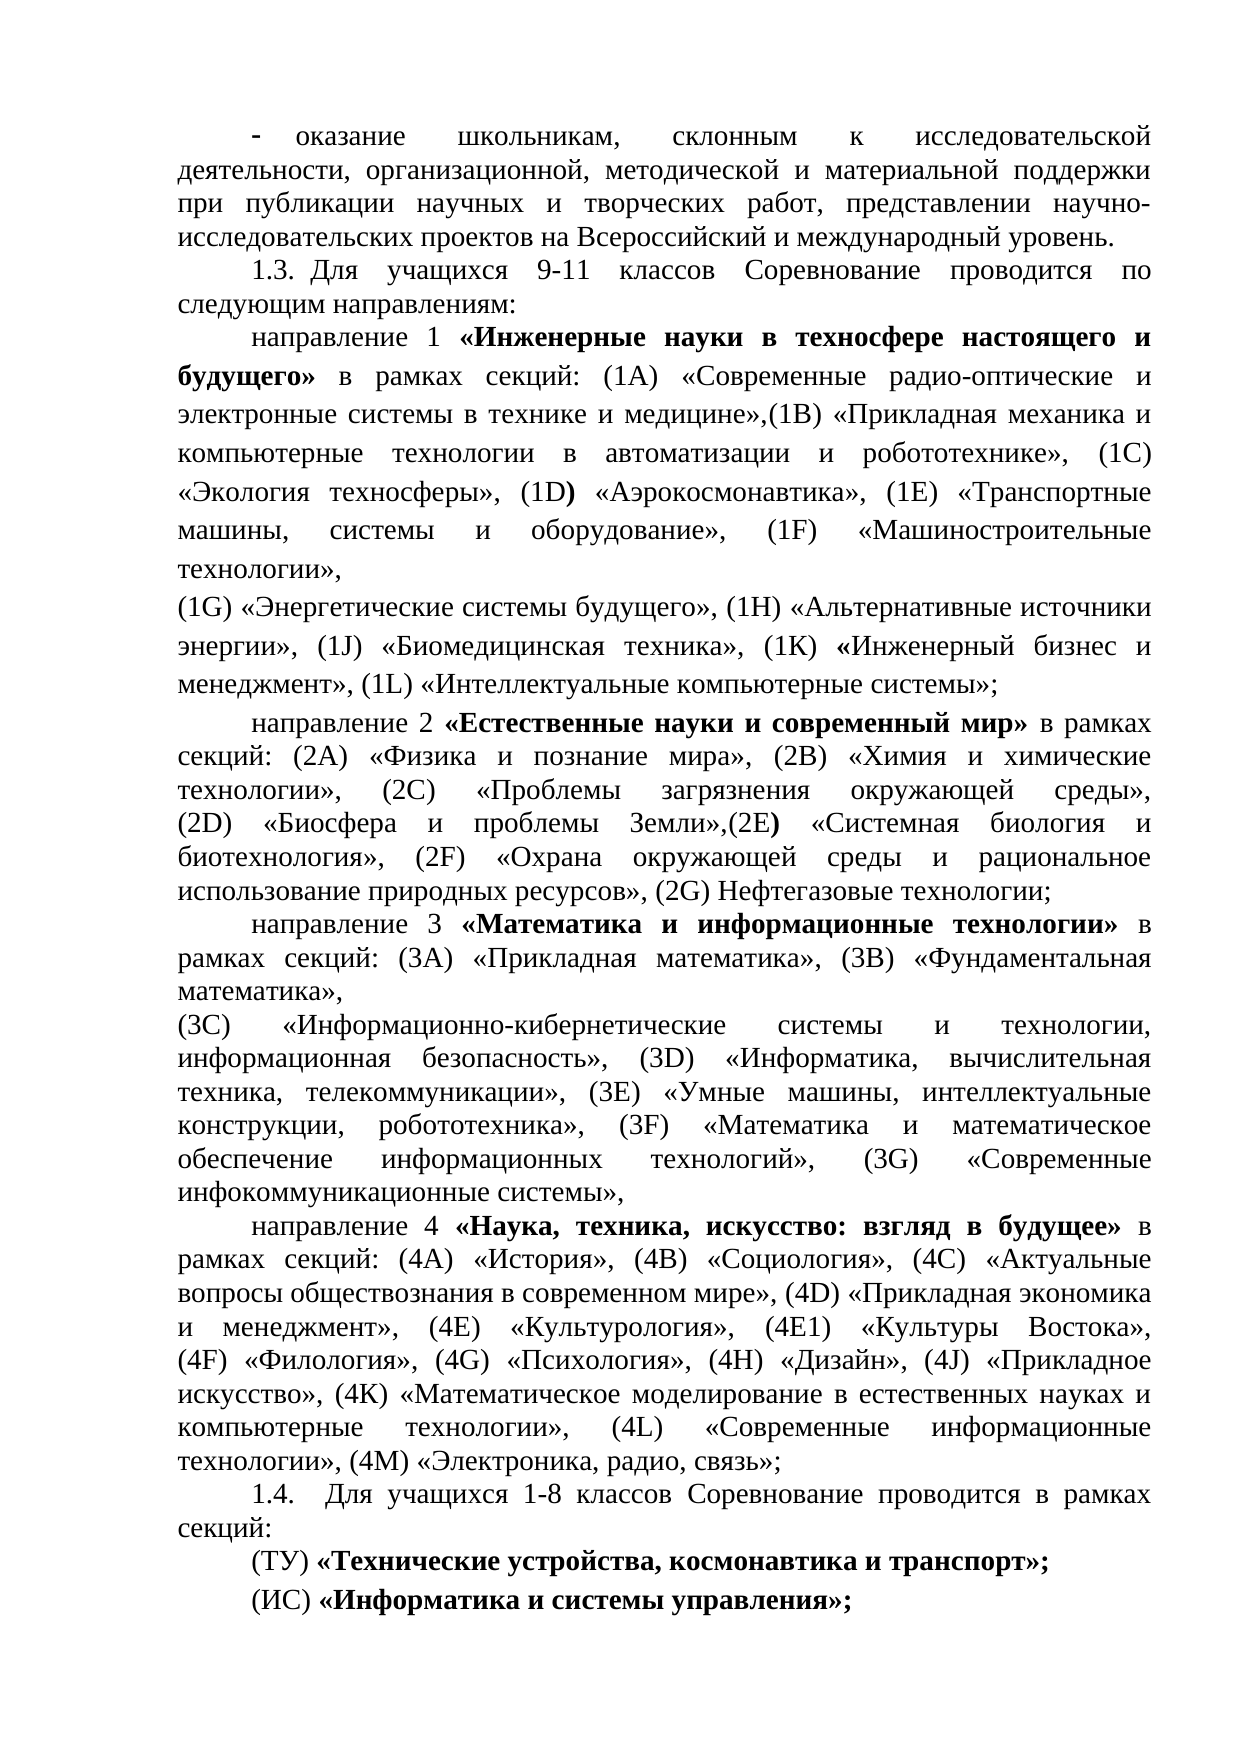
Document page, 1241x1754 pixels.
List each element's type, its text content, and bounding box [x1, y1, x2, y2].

text направление 4 «Наука, техника, искусство: взгляд в будущее» в рамках секций: (4А) «История», (4В) «Социология», (4С) «Актуальные вопросы обществознания в современном мире», (4D) «Прикладная экономика и менеджмент», (4Е) «Культурология», (4Е1) «Культуры Востока», (4F) «Филология», (4G) «Психология», (4H) «Дизайн», (4J) «Прикладное искусство», (4К) «Математическое моделирование в естественных науках и компьютерные технологии», (4L) «Современные информационные технологии», (4М) «Электроника, радио, связь»; [177, 1208, 1152, 1476]
list Для учащихся 1-8 классов Соревнование проводится в рамках секций: [177, 1476, 1152, 1543]
text (ИС) «Информатика и системы управления»; [177, 1582, 1152, 1616]
list Для учащихся 9-11 классов Соревнование проводится по следующим направлениям: [177, 252, 1152, 319]
text направление 1 «Инженерные науки в техносфере настоящего и будущего» в рамках секций: (1A) «Современные радио-оптические и электронные системы в технике и медицине»,(1B) «Прикладная механика и компьютерные технологии в автоматизации и робототехнике», (1C) «Экология техносферы», (1D) «Аэрокосмонавтика», (1E) «Транспортные машины, системы и оборудование», (1F) «Машиностроительные технологии», (1G) «Энергетические системы будущего», (1Н) «Альтернативные источники энергии», (1J) «Биомедицинская техника», (1К) «Инженерный бизнес и менеджмент», (1L) «Интеллектуальные компьютерные системы»; [177, 319, 1152, 700]
text направление 3 «Математика и информационные технологии» в рамках секций: (3А) «Прикладная математика», (3В) «Фундаментальная математика», (3С) «Информационно-кибернетические системы и технологии, информационная безопасность», (3D) «Информатика, вычислительная техника, телекоммуникации», (3Е) «Умные машины, интеллектуальные конструкции, робототехника», (3F) «Математика и математическое обеспечение информационных технологий», (3G) «Современные инфокоммуникационные системы», [177, 906, 1152, 1208]
text (ТУ) «Технические устройства, космонавтика и транспорт»; [177, 1543, 1152, 1577]
list оказание школьникам, склонным к исследовательской деятельности, организационной, методической и материальной поддержки при публикации научных и творческих работ, представлении научно-исследовательских проектов на Всероссийский и международный уровень. [177, 118, 1152, 252]
text направление 2 «Естественные науки и современный мир» в рамках секций: (2A) «Физика и познание мира», (2B) «Химия и химические технологии», (2С) «Проблемы загрязнения окружающей среды», (2D) «Биосфера и проблемы Земли»,(2Е) «Системная биология и биотехнология», (2F) «Охрана окружающей среды и рациональное использование природных ресурсов», (2G) Нефтегазовые технологии; [177, 705, 1152, 906]
